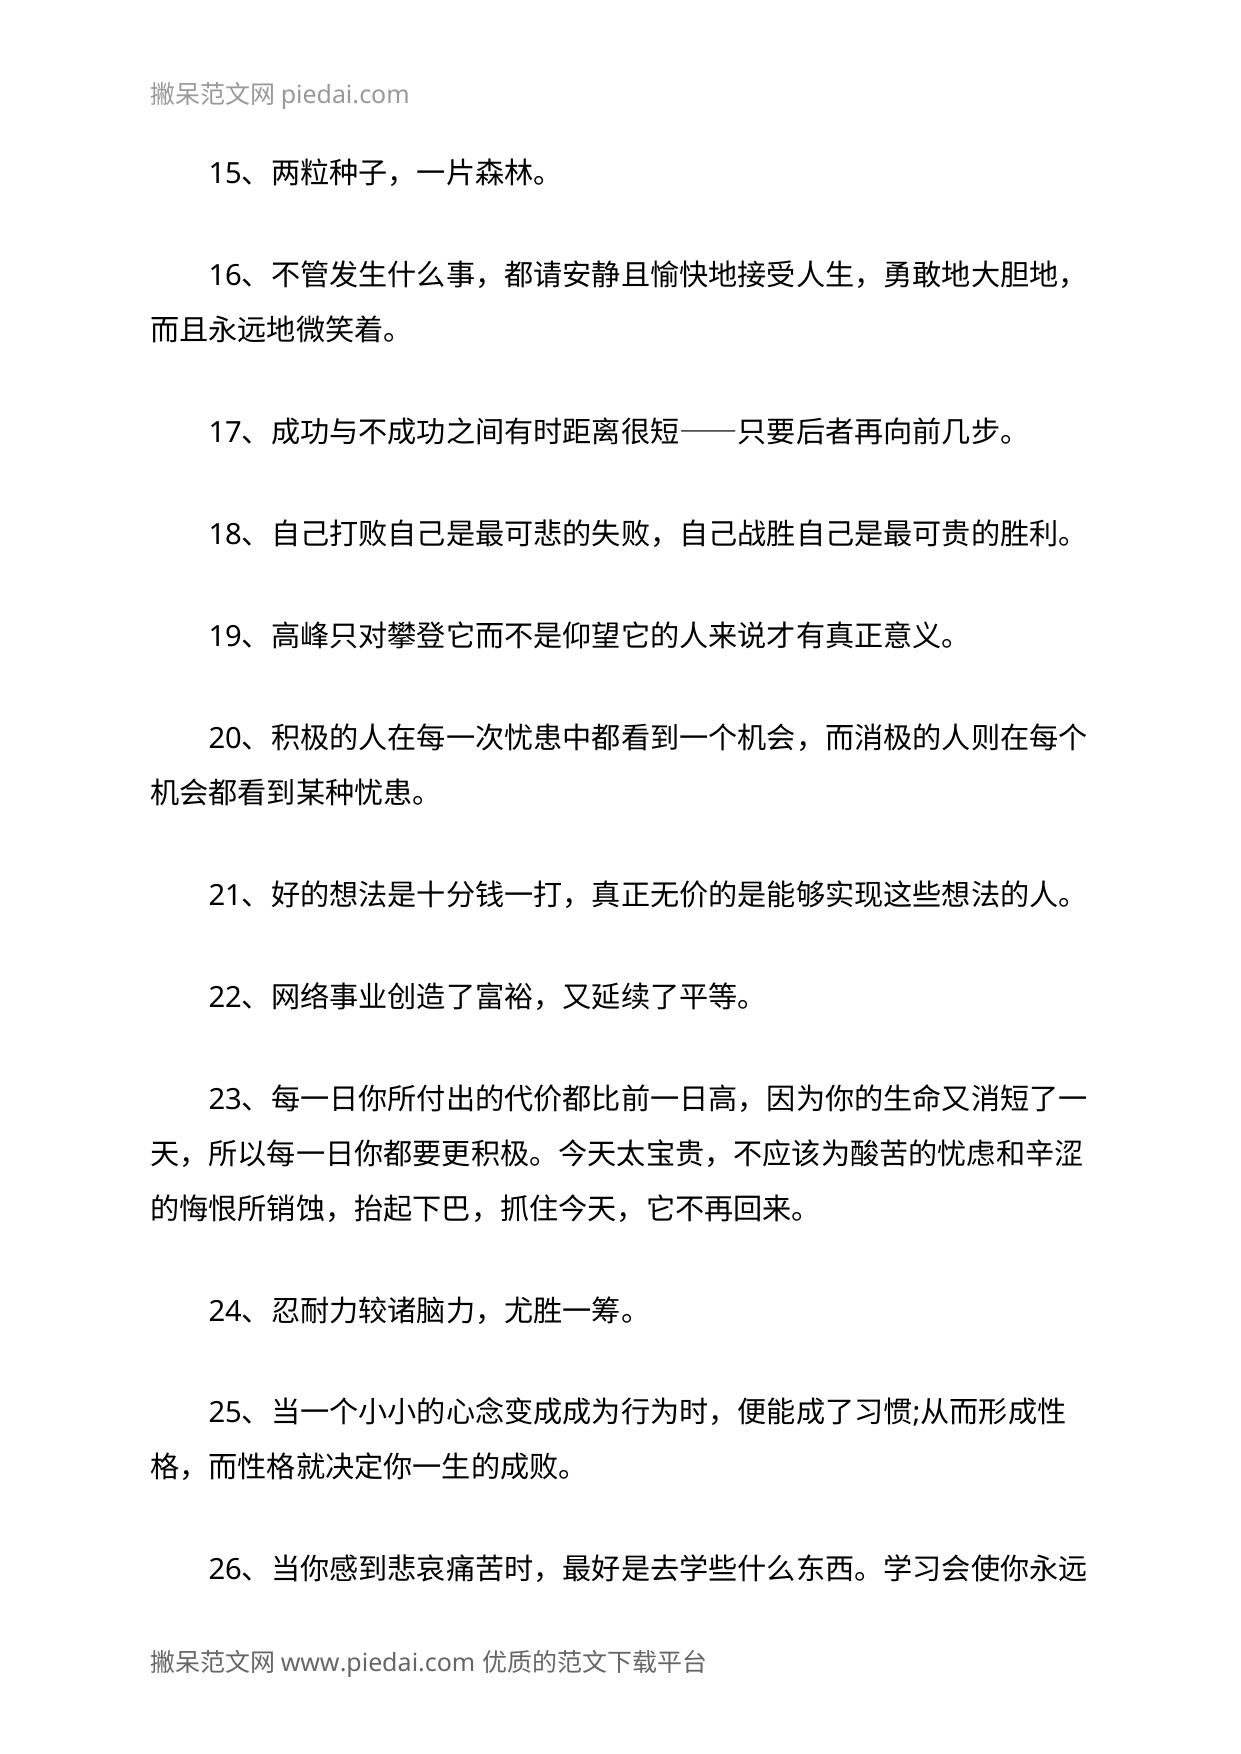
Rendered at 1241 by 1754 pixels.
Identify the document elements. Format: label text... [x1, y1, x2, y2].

text 25、当一个小小的心念变成成为行为时，便能成了习惯;从而形成性格，而性格就决定你一生的成败。 [150, 1389, 1090, 1486]
text 17、成功与不成功之间有时距离很短——只要后者再向前几步。 [150, 409, 1090, 451]
text 19、高峰只对攀登它而不是仰望它的人来说才有真正意义。 [150, 613, 1090, 655]
text 23、每一日你所付出的代价都比前一日高，因为你的生命又消短了一天，所以每一日你都要更积极。今天太宝贵，不应该为酸苦的忧虑和辛涩的悔恨所销蚀，抬起下巴，抓住今天，它不再回来。 [150, 1075, 1090, 1228]
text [150, 1546, 1090, 1588]
text 22、网络事业创造了富裕，又延续了平等。 [150, 973, 1090, 1016]
text 20、积极的人在每一次忧患中都看到一个机会，而消极的人则在每个机会都看到某种忧患。 [150, 715, 1090, 812]
text 21、好的想法是十分钱一打，真正无价的是能够实现这些想法的人。 [150, 871, 1090, 914]
text 18、自己打败自己是最可悲的失败，自己战胜自己是最可贵的胜利。 [150, 511, 1090, 553]
text 15、两粒种子，一片森林。 [150, 150, 1090, 192]
text 24、忍耐力较诸脑力，尤胜一筹。 [150, 1287, 1090, 1329]
text 16、不管发生什么事，都请安静且愉快地接受人生，勇敢地大胆地，而且永远地微笑着。 [150, 252, 1090, 349]
